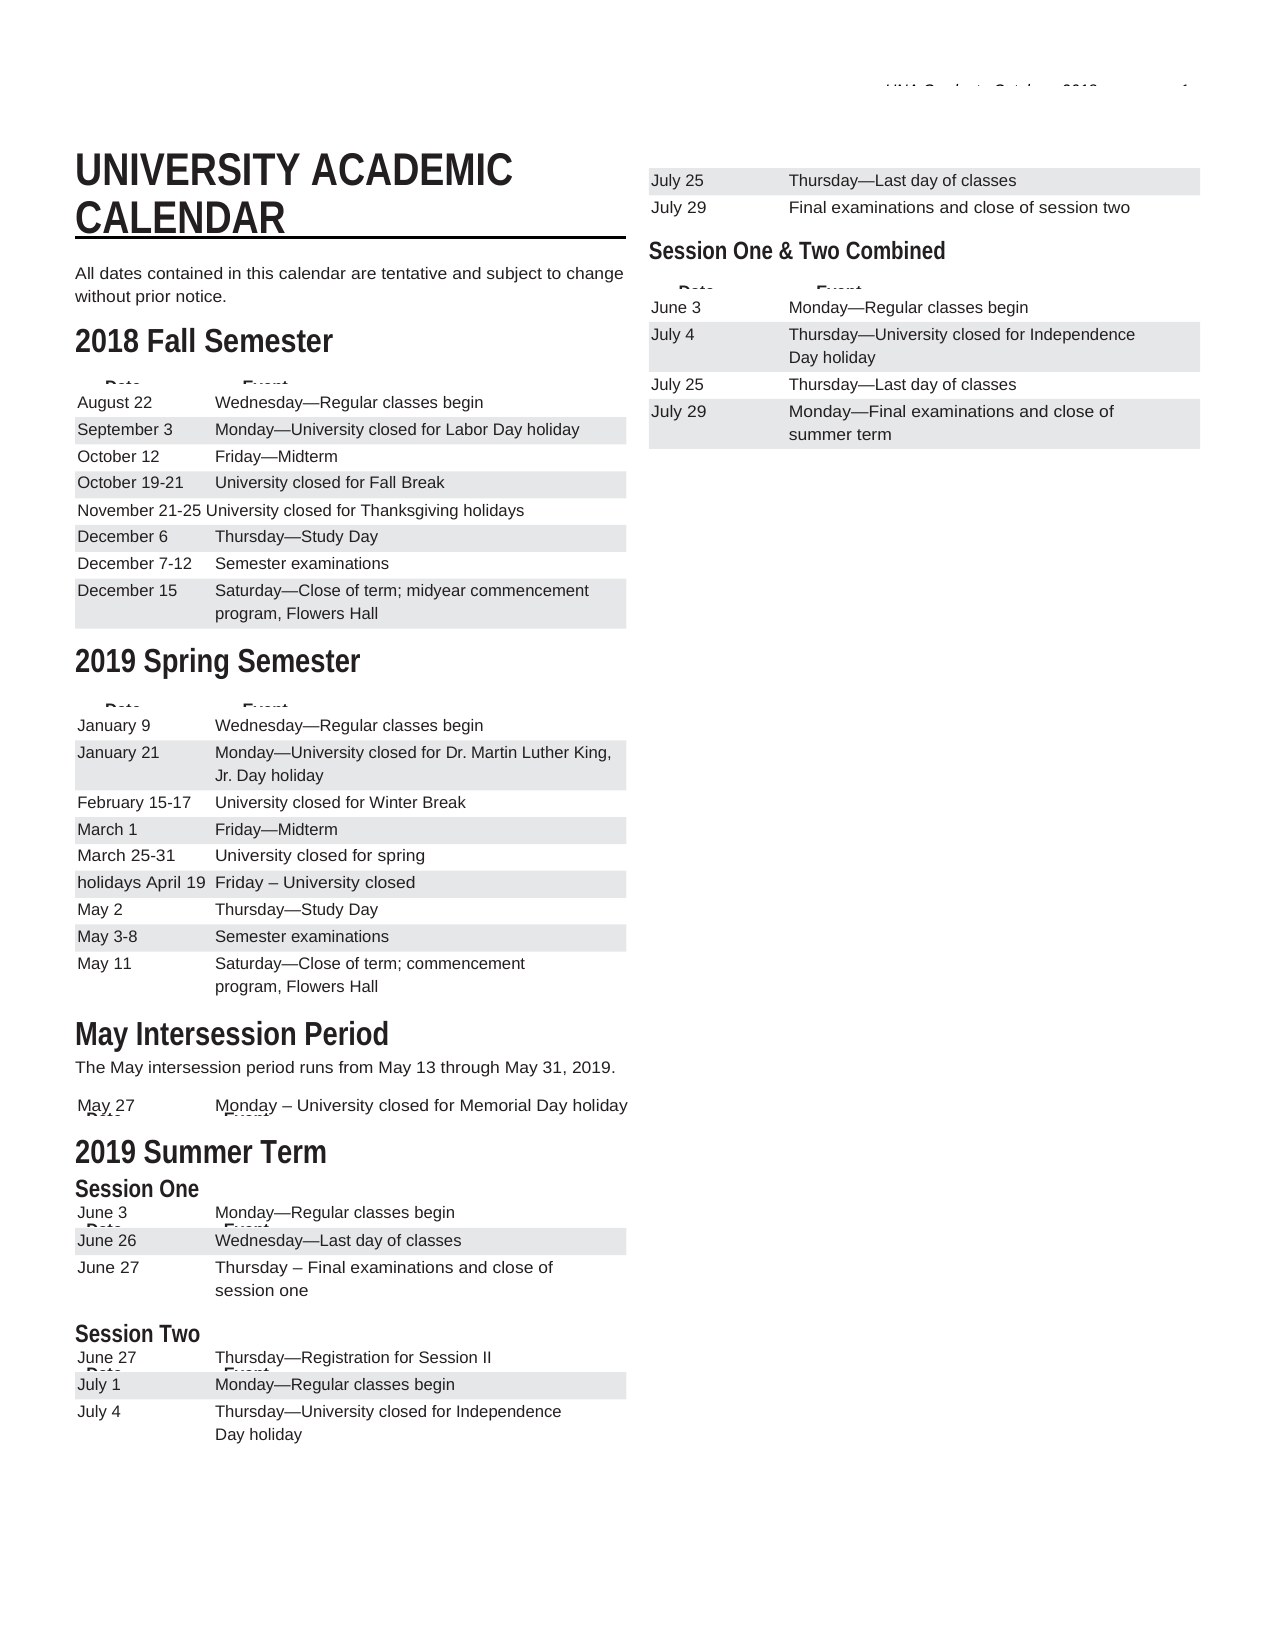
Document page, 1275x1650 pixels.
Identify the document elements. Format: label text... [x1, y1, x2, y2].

text May 11 Saturday—Close of term; commencement program, Flowers Hall [77, 954, 597, 996]
text March 25-31 University closed for spring holidays April 19 Friday – University closed [77, 846, 486, 892]
text June 27 Thursday—Registration for Session II July 1 Monday—Regular classes begin [77, 1348, 492, 1394]
text November 21-25 University closed for Thanksgiving holidays December 6 Thursday—Study Day [77, 500, 539, 546]
subtitle UNIVERSITY ACADEMIC CALENDAR [75, 147, 626, 236]
text August 22 Wednesday—Regular classes begin [77, 393, 626, 412]
text January 21 Monday—University closed for Dr. Martin Luther King, Jr. Day holiday [77, 743, 613, 785]
subtitle Session One & Two Combined [649, 236, 1217, 265]
text All dates contained in this calendar are tentative and subject to change without prior notice. [75, 264, 626, 306]
subtitle Session One [75, 1174, 1217, 1202]
text June 3 Monday—Regular classes begin [651, 297, 1217, 317]
text July 25 Thursday—Last day of classes [651, 374, 1217, 393]
subtitle 2018 Fall Semester [75, 322, 626, 360]
text December 15 Saturday—Close of term; midyear commencement program, Flowers Hall [77, 581, 590, 623]
text July 25 Thursday—Last day of classes [651, 171, 1217, 190]
text January 9 Wednesday—Regular classes begin [77, 716, 1217, 735]
text December 7-12 Semester examinations [77, 554, 626, 573]
text July 29 Final examinations and close of session two [651, 198, 1217, 217]
subtitle 2019 Spring Semester [75, 641, 626, 679]
subtitle 2019 Summer Term [75, 1133, 1217, 1171]
text May 3-8 Semester examinations [77, 927, 1217, 946]
subtitle Session Two [75, 1318, 1217, 1347]
text July 29 Monday—Final examinations and close of summer term [651, 401, 1166, 443]
text June 26 Wednesday—Last day of classes [77, 1230, 1217, 1249]
text The May intersession period runs from May 13 through May 31, 2019. [75, 1058, 1217, 1077]
text June 3 Monday—Regular classes begin [77, 1203, 1217, 1222]
text October 19-21 University closed for Fall Break [77, 473, 626, 492]
text June 27 Thursday – Final examinations and close of session one [77, 1257, 604, 1299]
text July 4 Thursday—University closed for Independence Day holiday [77, 1402, 594, 1444]
text May 27 Monday – University closed for Memorial Day holiday [77, 1096, 1217, 1115]
subtitle May Intersession Period [75, 1014, 1217, 1052]
text February 15-17 University closed for Winter Break March 1 Friday—Midterm [77, 793, 468, 838]
text September 3 Monday—University closed for Labor Day holiday October 12 Friday—Midterm [77, 420, 580, 466]
text May 2 Thursday—Study Day [77, 900, 1217, 919]
text July 4 Thursday—University closed for Independence Day holiday [651, 324, 1167, 367]
